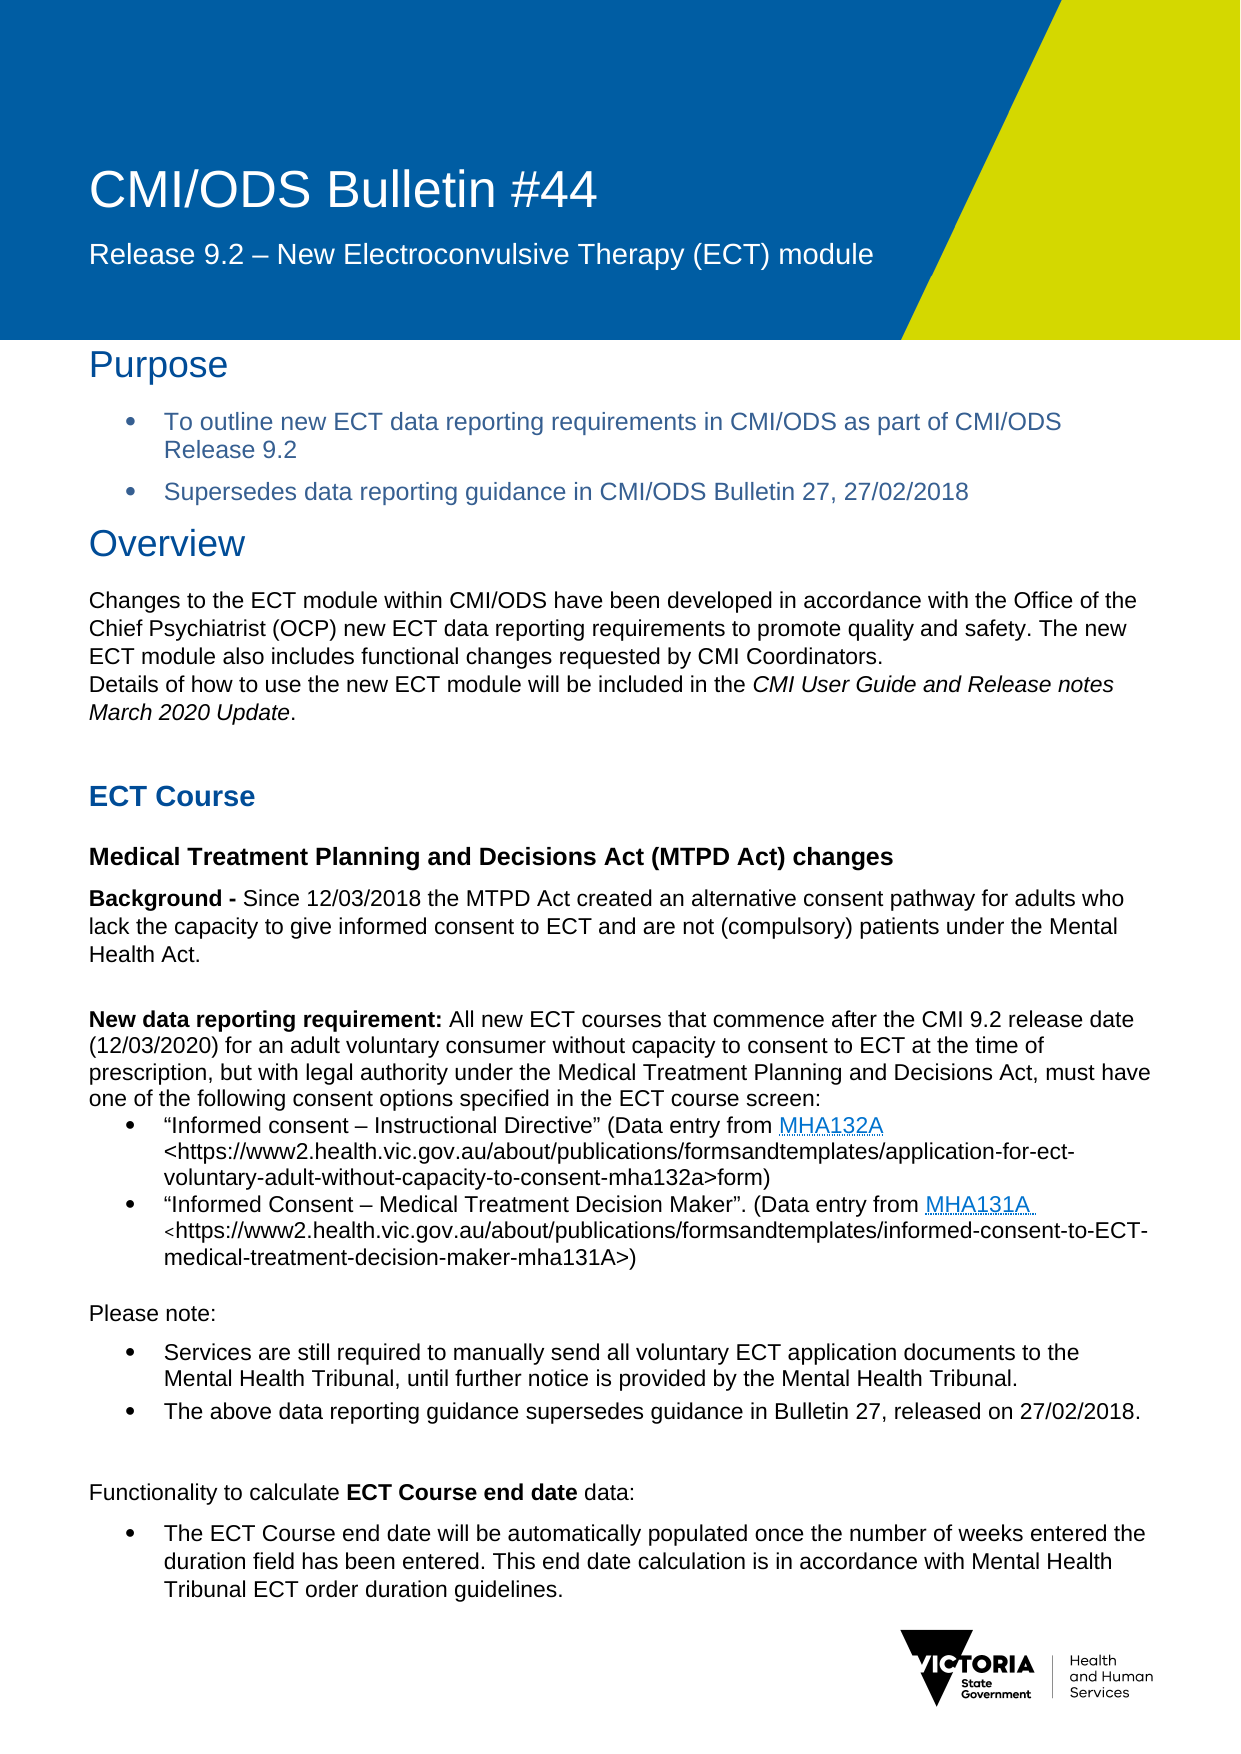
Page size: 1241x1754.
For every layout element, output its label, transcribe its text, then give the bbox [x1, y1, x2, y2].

subtitle Medical Treatment Planning and Decisions Act (MTPD Act) changes [89, 841, 1152, 870]
list The above data reporting guidance supersedes guidance in Bulletin 27, released on 27/02/2018. [126, 1396, 1152, 1424]
picture [0, 1624, 1241, 1754]
text New data reporting requirement: All new ECT courses that commence after the CMI 9.2 release date (12/03/2020) for an adult voluntary consumer without capacity to consent to ECT at the time of prescription, but with legal authority under the Medical Treatment Planning and Decisions Act, must have one of the following consent options specified in the ECT course screen: [89, 1006, 1152, 1112]
subtitle Purpose [89, 340, 1152, 386]
list Supersedes data reporting guidance in CMI/ODS Bulletin 27, 27/02/2018 [126, 477, 1152, 506]
list “Informed Consent – Medical Treatment Decision Maker”. (Data entry from MHA131A <https://www2.health.vic.gov.au/about/publications/formsandtemplates/informed-consent-to-ECT-medical-treatment-decision-maker-mha131A>) [126, 1191, 1152, 1270]
text Functionality to calculate ECT Course end date data: [89, 1477, 1152, 1505]
subtitle ECT Course [89, 778, 1152, 812]
picture [0, 0, 1241, 340]
table_cell Release 9.2 – New Electroconvulsive Therapy (ECT) module [89, 219, 927, 340]
text Please note: [89, 1270, 1152, 1327]
subtitle Overview [89, 518, 1152, 564]
table_header CMI/ODS Bulletin #44 [89, 89, 927, 219]
list To outline new ECT data reporting requirements in CMI/ODS as part of CMI/ODS Release 9.2 [126, 407, 1152, 464]
list Services are still required to manually send all voluntary ECT application documents to the Mental Health Tribunal, until further notice is provided by the Mental Health Tribunal. [126, 1339, 1152, 1392]
list “Informed consent – Instructional Directive” (Data entry from MHA132A <https://www2.health.vic.gov.au/about/publications/formsandtemplates/application-for-ect-voluntary-adult-without-capacity-to-consent-mha132a>form) [126, 1112, 1152, 1191]
text Background - Since 12/03/2018 the MTPD Act created an alternative consent pathway for adults who lack the capacity to give informed consent to ECT and are not (compulsory) patients under the Mental Health Act. [89, 883, 1152, 967]
list The ECT Course end date will be automatically populated once the number of weeks entered the duration field has been entered. This end date calculation is in accordance with Mental Health Tribunal ECT order duration guidelines. [126, 1518, 1152, 1602]
text Changes to the ECT module within CMI/ODS have been developed in accordance with the Office of the Chief Psychiatrist (OCP) new ECT data reporting requirements to promote quality and safety. The new ECT module also includes functional changes requested by CMI Coordinators. Details of how to use the new ECT module will be included in the CMI User Guide and Release notes March 2020 Update. [89, 585, 1152, 753]
